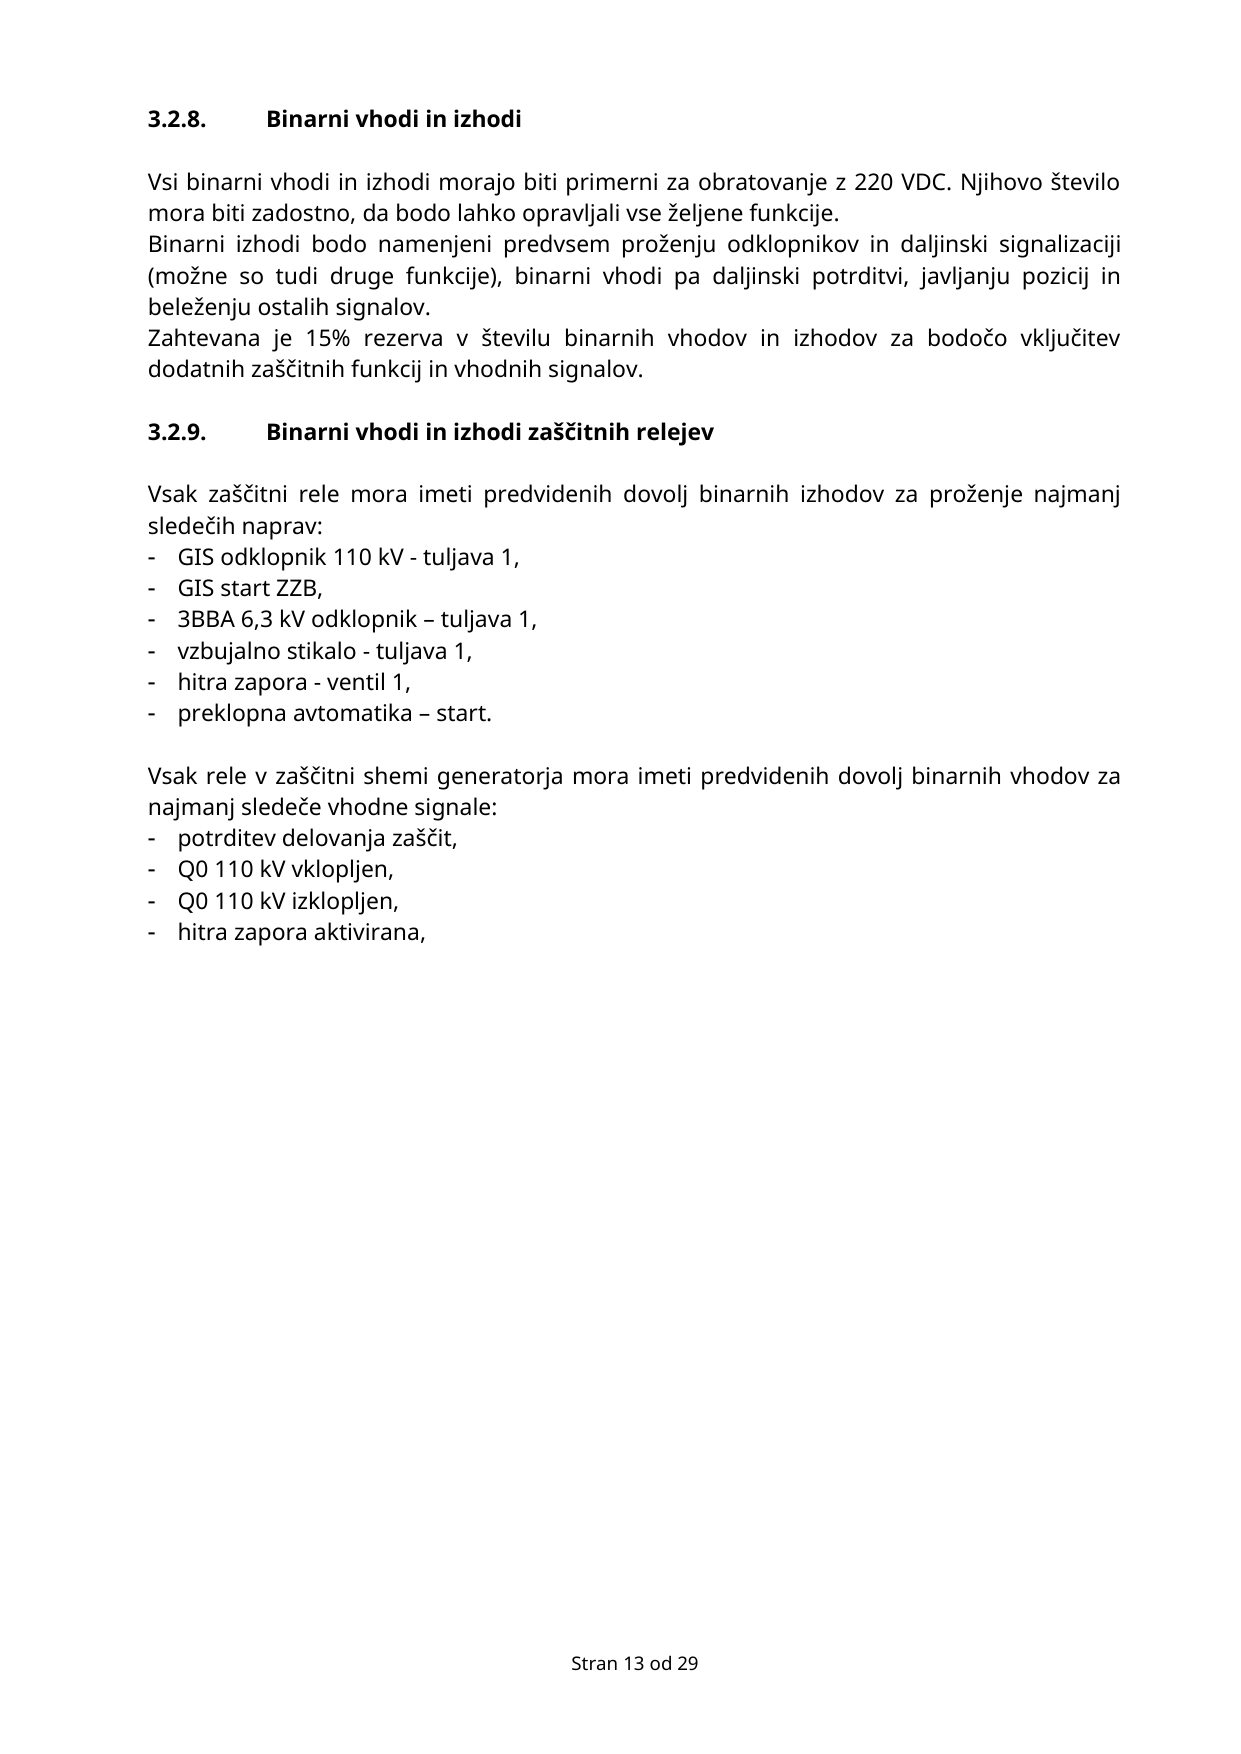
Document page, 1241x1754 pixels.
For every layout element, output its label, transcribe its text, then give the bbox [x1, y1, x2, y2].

list potrditev delovanja zaščit, [148, 822, 1122, 853]
list GIS odklopnik 110 kV - tuljava 1, [148, 541, 1122, 572]
list GIS start ZZB, [148, 572, 1122, 603]
list 3BBA 6,3 kV odklopnik – tuljava 1, [148, 603, 1122, 635]
list Q0 110 kV vklopljen, [148, 853, 1122, 885]
list Binarni vhodi in izhodi [148, 103, 1122, 135]
list preklopna avtomatika – start. [148, 697, 1122, 728]
text Vsak zaščitni rele mora imeti predvidenih dovolj binarnih izhodov za proženje najmanj sledečih naprav: [148, 478, 1122, 541]
text Vsi binarni vhodi in izhodi morajo biti primerni za obratovanje z 220 VDC. Njihovo število mora biti zadostno, da bodo lahko opravljali vse željene funkcije. [148, 166, 1122, 228]
text Binarni izhodi bodo namenjeni predvsem proženju odklopnikov in daljinski signalizaciji (možne so tudi druge funkcije), binarni vhodi pa daljinski potrditvi, javljanju pozicij in beleženju ostalih signalov. [148, 228, 1122, 322]
list vzbujalno stikalo - tuljava 1, [148, 635, 1122, 666]
list Binarni vhodi in izhodi zaščitnih relejev [148, 416, 1122, 447]
list hitra zapora - ventil 1, [148, 666, 1122, 697]
text Zahtevana je 15% rezerva v številu binarnih vhodov in izhodov za bodočo vključitev dodatnih zaščitnih funkcij in vhodnih signalov. [148, 322, 1122, 385]
text Vsak rele v zaščitni shemi generatorja mora imeti predvidenih dovolj binarnih vhodov za najmanj sledeče vhodne signale: [148, 760, 1122, 822]
list Q0 110 kV izklopljen, [148, 885, 1122, 916]
list hitra zapora aktivirana, [148, 916, 1122, 947]
